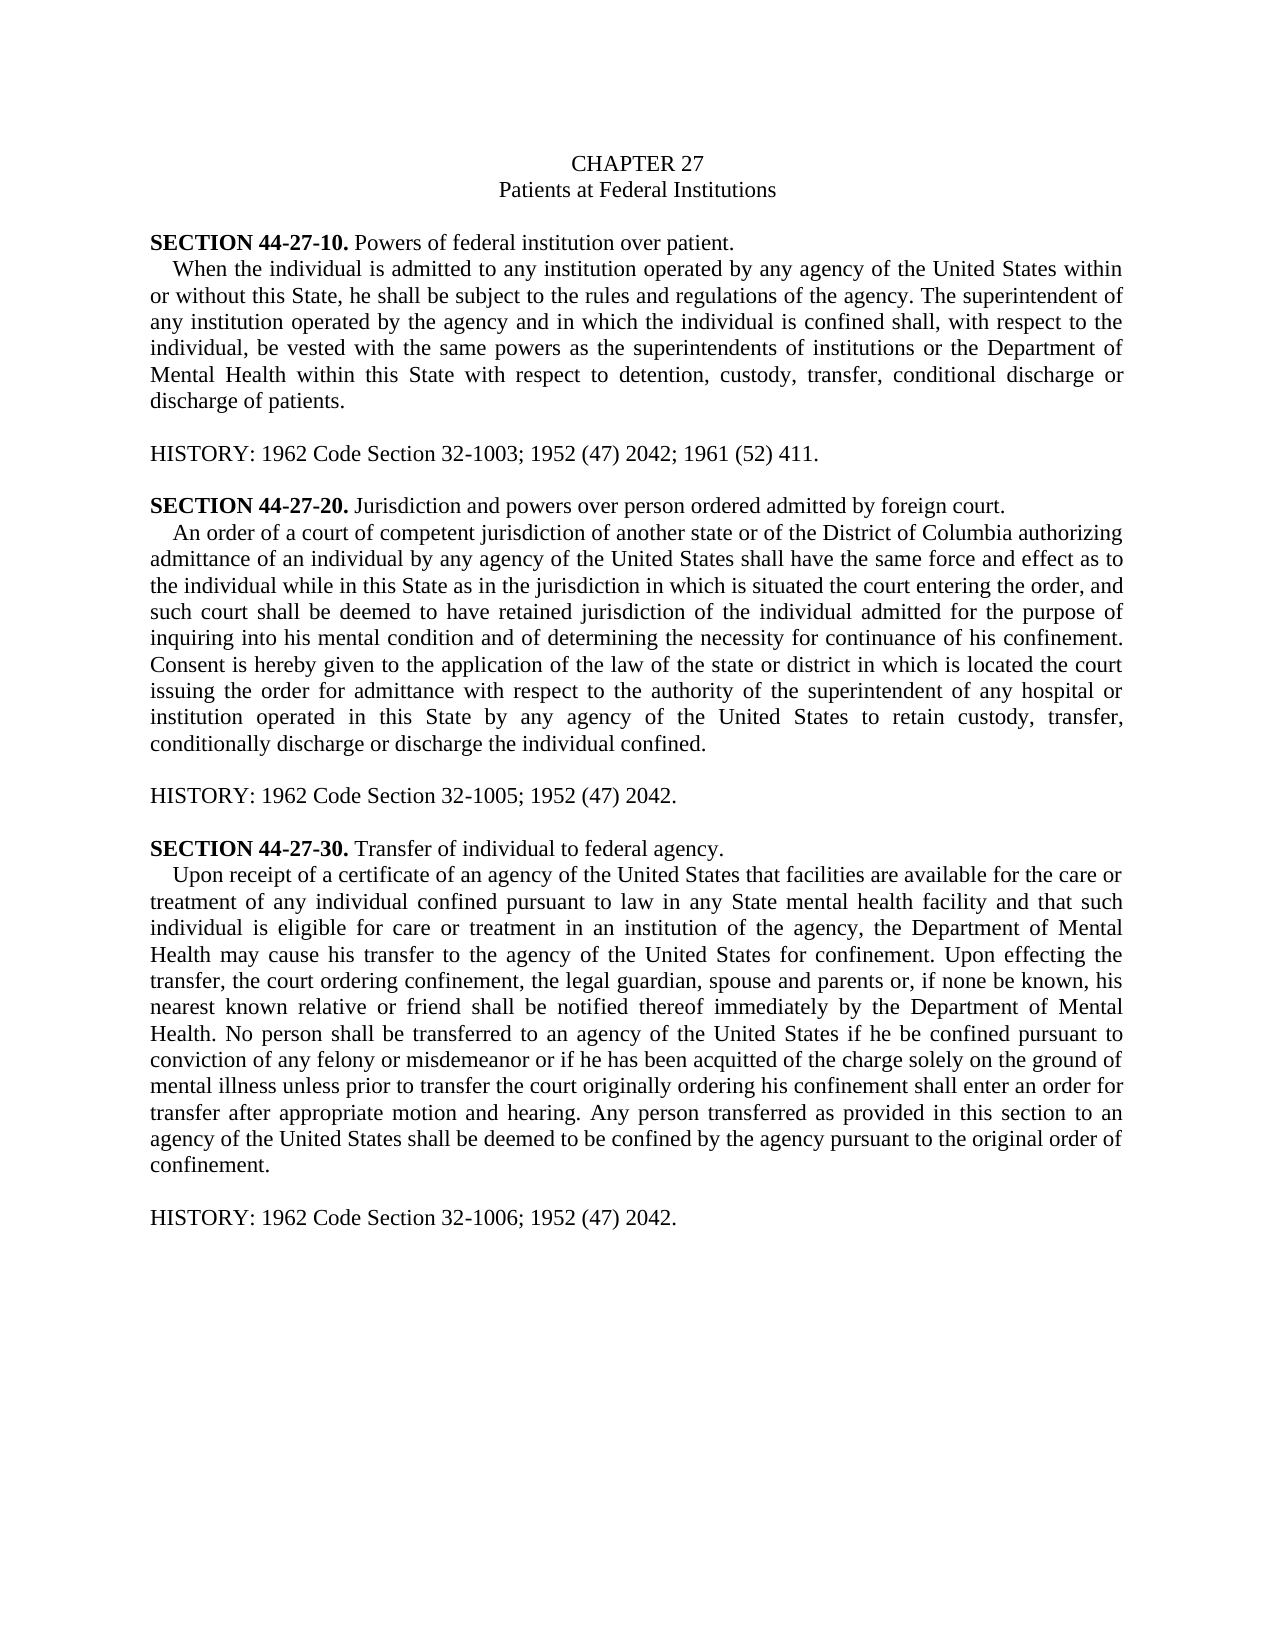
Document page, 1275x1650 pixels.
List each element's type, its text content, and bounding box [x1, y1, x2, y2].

text SECTION 44-27-10. Powers of federal institution over patient. [150, 229, 1125, 255]
text Upon receipt of a certificate of an agency of the United States that facilities are available for the care or treatment of any individual confined pursuant to law in any State mental health facility and that such individual is eligible for care or treatment in an institution of the agency, the Department of Mental Health may cause his transfer to the agency of the United States for confinement. Upon effecting the transfer, the court ordering confinement, the legal guardian, spouse and parents or, if none be known, his nearest known relative or friend shall be notified thereof immediately by the Department of Mental Health. No person shall be transferred to an agency of the United States if he be confined pursuant to conviction of any felony or misdemeanor or if he has been acquitted of the charge solely on the ground of mental illness unless prior to transfer the court originally ordering his confinement shall enter an order for transfer after appropriate motion and hearing. Any person transferred as provided in this section to an agency of the United States shall be deemed to be confined by the agency pursuant to the original order of confinement. [150, 862, 1125, 1178]
text Patients at Federal Institutions [150, 176, 1125, 203]
text SECTION 44-27-20. Jurisdiction and powers over person ordered admitted by foreign court. [150, 493, 1125, 519]
text HISTORY: 1962 Code Section 32-1003; 1952 (47) 2042; 1961 (52) 411. [150, 440, 1125, 466]
text HISTORY: 1962 Code Section 32-1005; 1952 (47) 2042. [150, 782, 1125, 809]
text CHAPTER 27 [150, 150, 1125, 176]
text When the individual is admitted to any institution operated by any agency of the United States within or without this State, he shall be subject to the rules and regulations of the agency. The superintendent of any institution operated by the agency and in which the individual is confined shall, with respect to the individual, be vested with the same powers as the superintendents of institutions or the Department of Mental Health within this State with respect to detention, custody, transfer, conditional discharge or discharge of patients. [150, 255, 1125, 413]
text HISTORY: 1962 Code Section 32-1006; 1952 (47) 2042. [150, 1204, 1125, 1231]
text SECTION 44-27-30. Transfer of individual to federal agency. [150, 835, 1125, 862]
text An order of a court of competent jurisdiction of another state or of the District of Columbia authorizing admittance of an individual by any agency of the United States shall have the same force and effect as to the individual while in this State as in the jurisdiction in which is situated the court entering the order, and such court shall be deemed to have retained jurisdiction of the individual admitted for the purpose of inquiring into his mental condition and of determining the necessity for continuance of his confinement. Consent is hereby given to the application of the law of the state or district in which is located the court issuing the order for admittance with respect to the authority of the superintendent of any hospital or institution operated in this State by any agency of the United States to retain custody, transfer, conditionally discharge or discharge the individual confined. [150, 519, 1125, 756]
